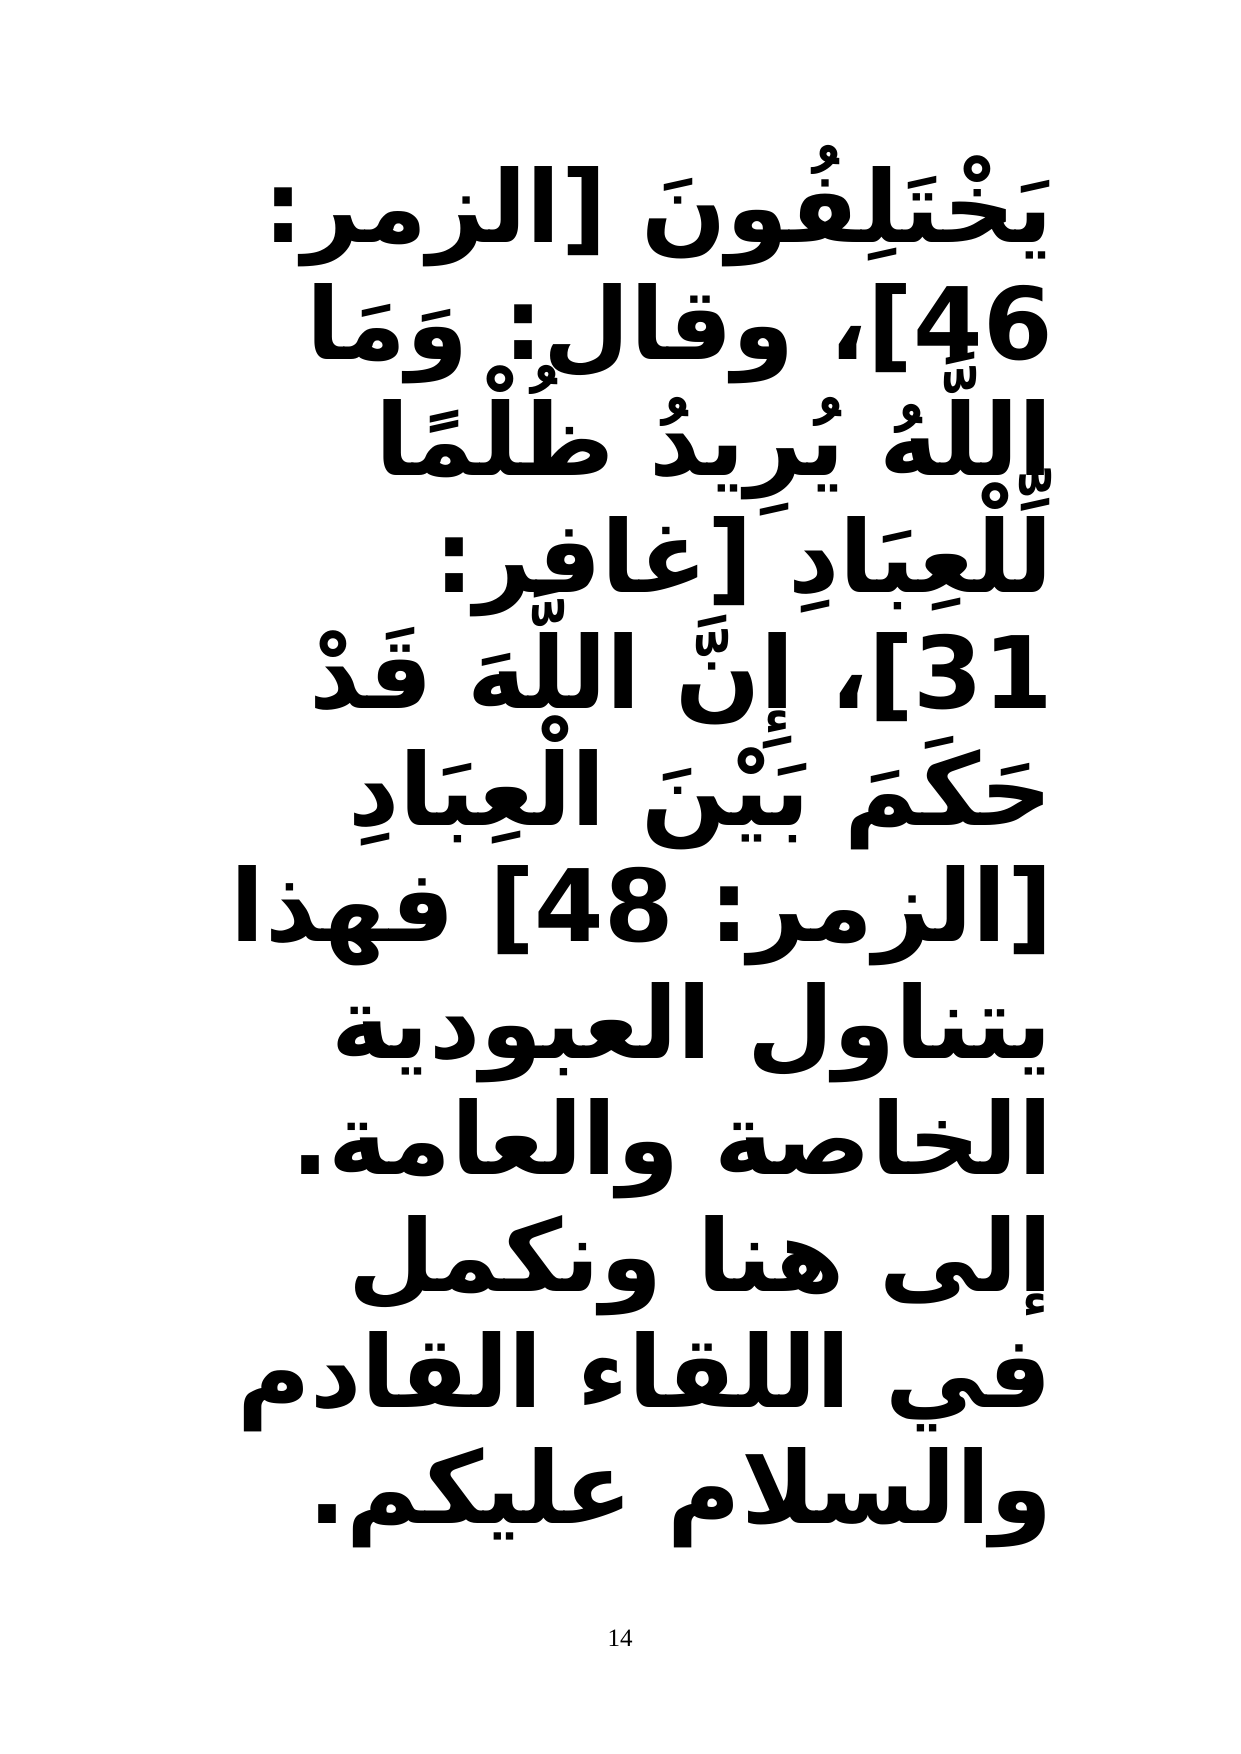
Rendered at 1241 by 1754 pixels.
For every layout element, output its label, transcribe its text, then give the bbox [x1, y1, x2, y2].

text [187, 150, 1053, 1198]
text إلى هنا ونكمل في اللقاء القادم والسلام عليكم. [187, 1198, 1053, 1547]
